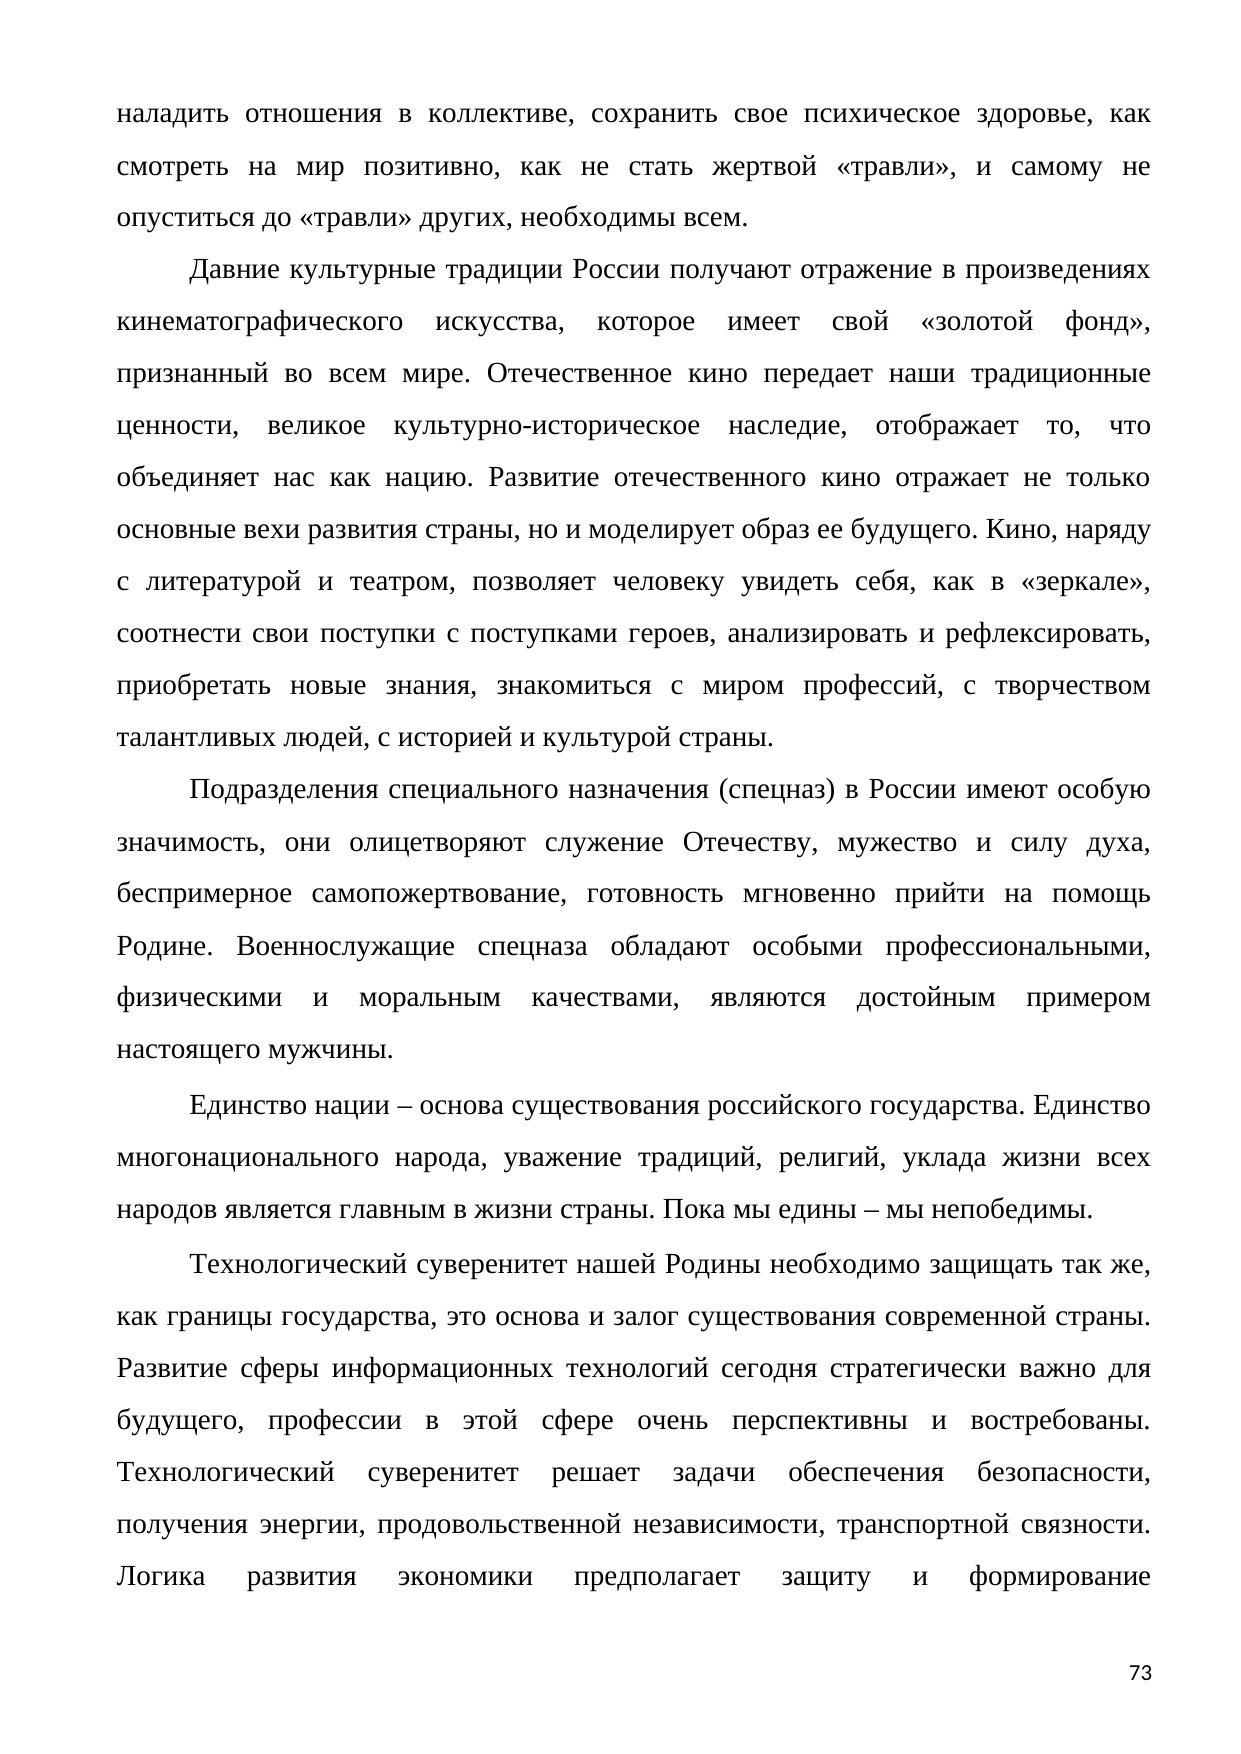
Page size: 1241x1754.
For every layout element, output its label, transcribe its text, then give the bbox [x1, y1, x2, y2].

text Подразделения специального назначения (спецназ) в России имеют особую значимость, они олицетворяют служение Отечеству, мужество и силу духа, беспримерное самопожертвование, готовность мгновенно прийти на помощь Родине. Военнослужащие спецназа обладают особыми профессиональными, физическими и моральным качествами, являются достойным примером настоящего мужчины. [116, 772, 1152, 1065]
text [116, 96, 1152, 233]
text Давние культурные традиции России получают отражение в произведениях кинематографического искусства, которое имеет свой «золотой фонд», признанный во всем мире. Отечественное кино передает наши традиционные ценности, великое культурно-историческое наследие, отображает то, что объединяет нас как нацию. Развитие отечественного кино отражает не только основные вехи развития страны, но и моделирует образ ее будущего. Кино, наряду с литературой и театром, позволяет человеку увидеть себя, как в «зеркале», соотнести свои поступки с поступками героев, анализировать и рефлексировать, приобретать новые знания, знакомиться с миром профессий, с творчеством талантливых людей, с историей и культурой страны. [116, 252, 1152, 753]
text Единство нации – основа существования российского государства. Единство многонационального народа, уважение традиций, религий, уклада жизни всех народов является главным в жизни страны. Пока мы едины – мы непобедимы. [116, 1087, 1152, 1224]
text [116, 1246, 1152, 1592]
